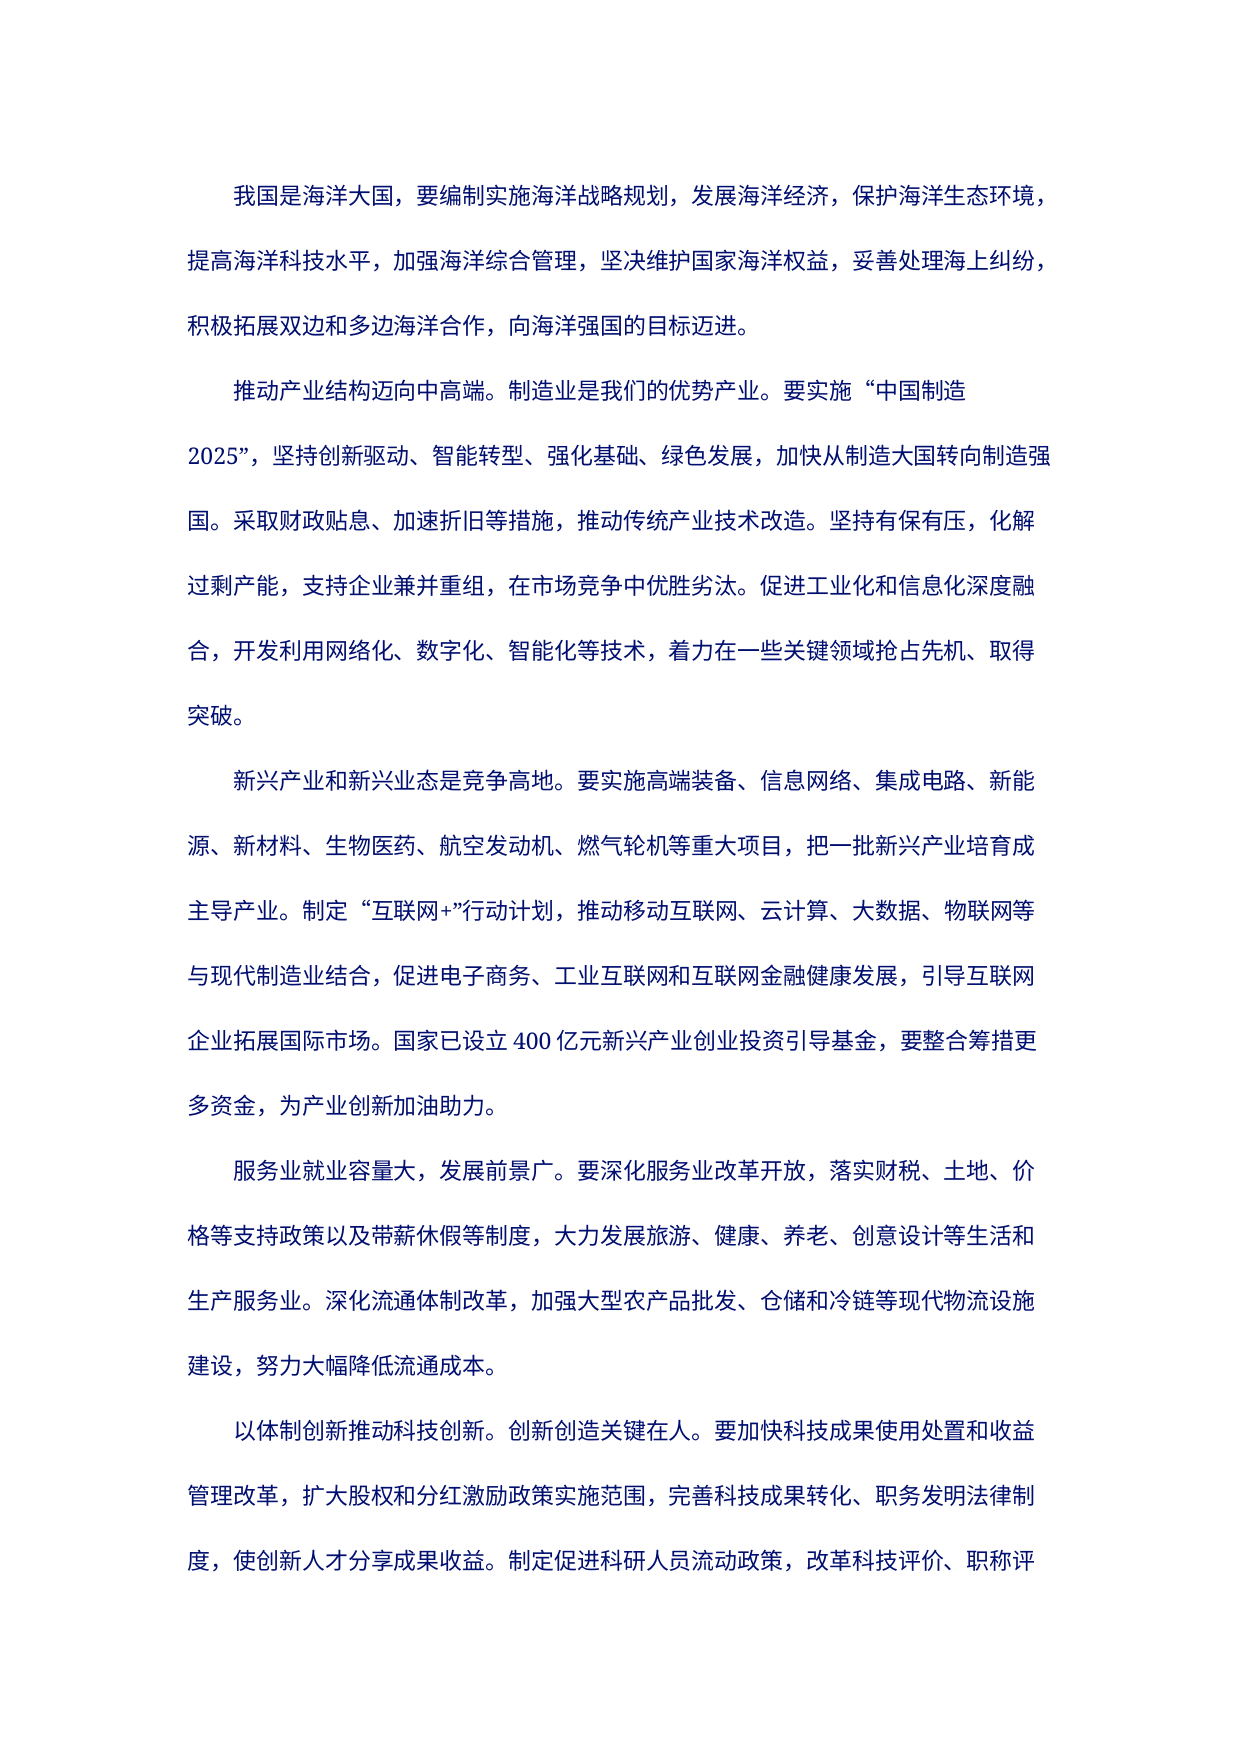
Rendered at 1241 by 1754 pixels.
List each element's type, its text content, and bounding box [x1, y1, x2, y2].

text 推动产业结构迈向中高端。制造业是我们的优势产业。要实施“中国制造2025”，坚持创新驱动、智能转型、强化基础、绿色发展，加快从制造大国转向制造强国。采取财政贴息、加速折旧等措施，推动传统产业技术改造。坚持有保有压，化解过剩产能，支持企业兼并重组，在市场竞争中优胜劣汰。促进工业化和信息化深度融合，开发利用网络化、数字化、智能化等技术，着力在一些关键领域抢占先机、取得突破。 [187, 357, 1053, 747]
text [187, 1397, 1053, 1592]
text 新兴产业和新兴业态是竞争高地。要实施高端装备、信息网络、集成电路、新能源、新材料、生物医药、航空发动机、燃气轮机等重大项目，把一批新兴产业培育成主导产业。制定“互联网+”行动计划，推动移动互联网、云计算、大数据、物联网等与现代制造业结合，促进电子商务、工业互联网和互联网金融健康发展，引导互联网企业拓展国际市场。国家已设立400亿元新兴产业创业投资引导基金，要整合筹措更多资金，为产业创新加油助力。 [187, 747, 1053, 1137]
text 服务业就业容量大，发展前景广。要深化服务业改革开放，落实财税、土地、价格等支持政策以及带薪休假等制度，大力发展旅游、健康、养老、创意设计等生活和生产服务业。深化流通体制改革，加强大型农产品批发、仓储和冷链等现代物流设施建设，努力大幅降低流通成本。 [187, 1137, 1053, 1397]
text 我国是海洋大国，要编制实施海洋战略规划，发展海洋经济，保护海洋生态环境，提高海洋科技水平，加强海洋综合管理，坚决维护国家海洋权益，妥善处理海上纠纷，积极拓展双边和多边海洋合作，向海洋强国的目标迈进。 [187, 162, 1053, 357]
